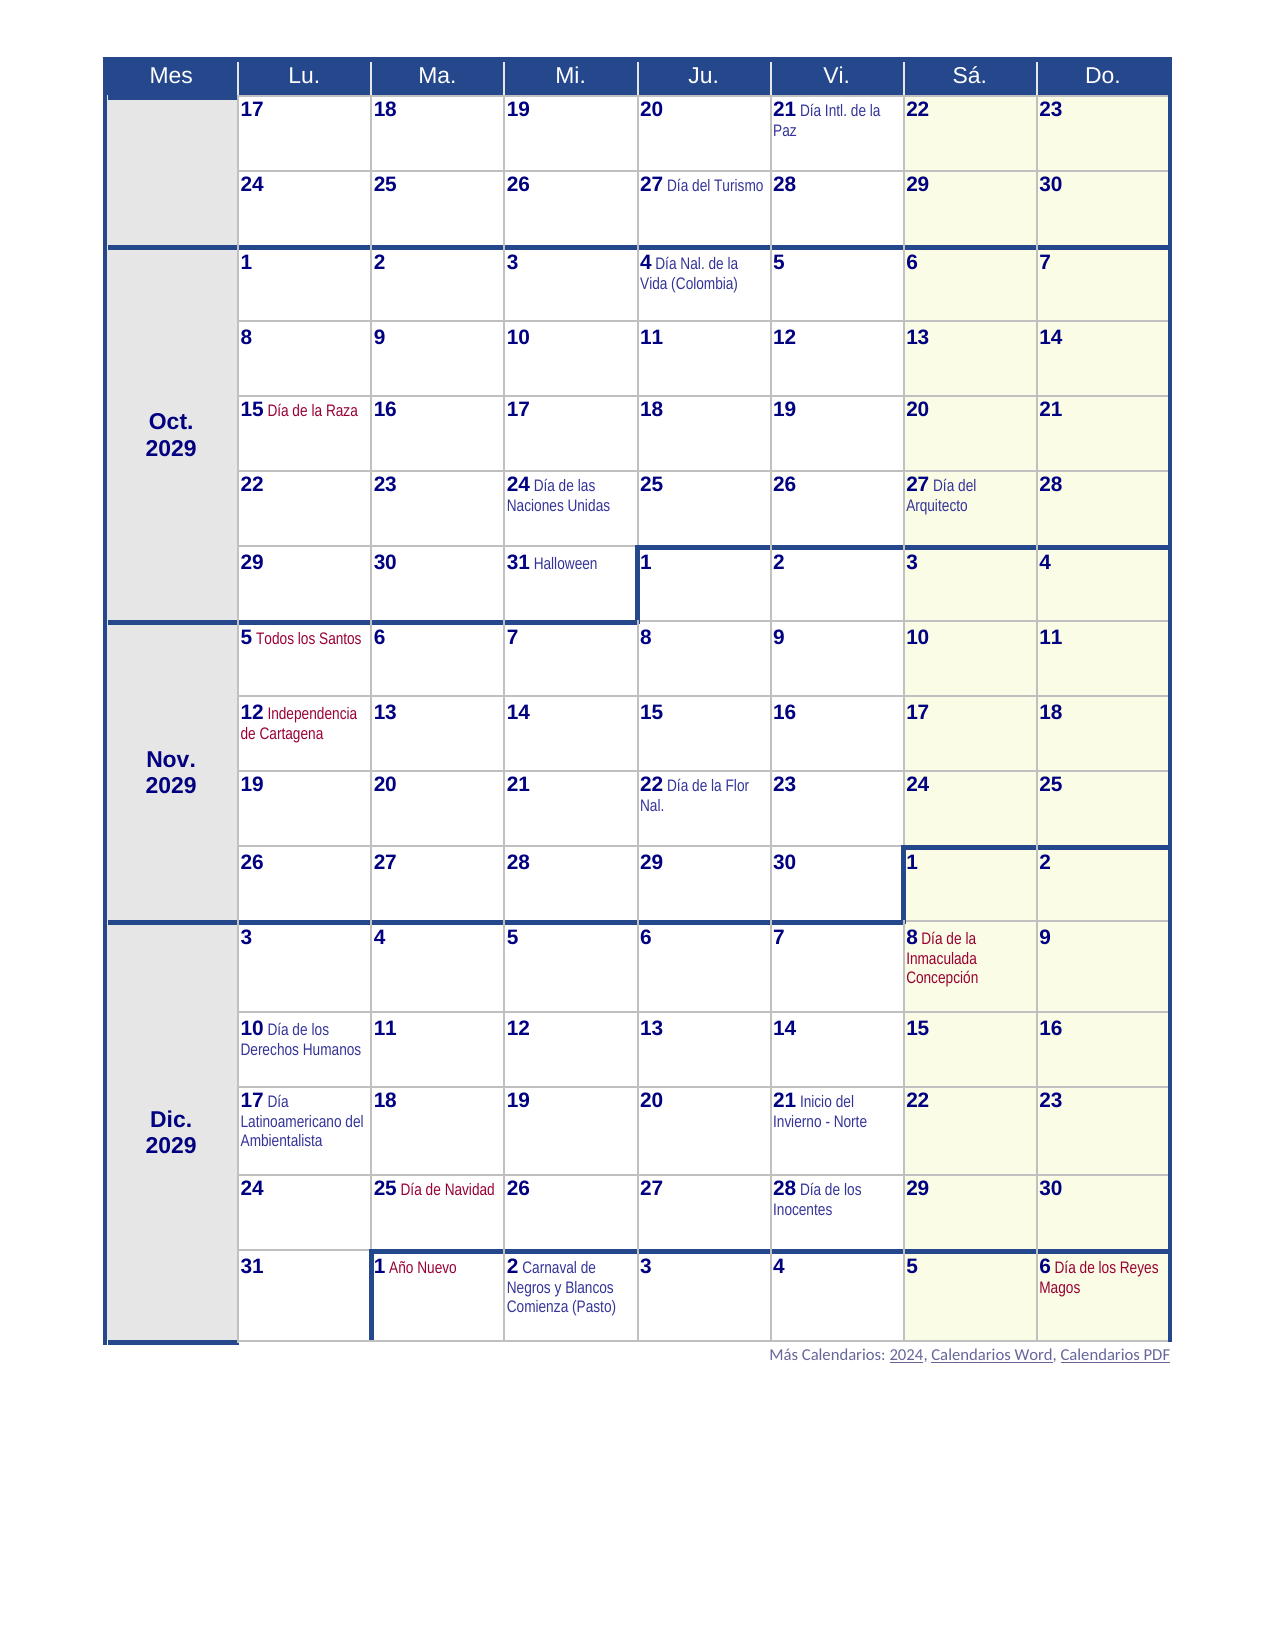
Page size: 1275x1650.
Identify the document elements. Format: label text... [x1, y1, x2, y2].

table_cell 20 [372, 772, 503, 845]
table_cell 19 [239, 772, 370, 845]
table_cell 9 [1038, 922, 1168, 1011]
table_cell 27 [639, 1176, 770, 1249]
table_header Do. [1038, 62, 1168, 95]
table_cell 18 [639, 397, 770, 470]
table_cell 5 Todos los Santos [239, 625, 370, 695]
table_header Sá. [905, 62, 1036, 95]
table_cell 22 [905, 1088, 1036, 1174]
table_cell 29 [239, 547, 370, 620]
table_cell 20 [639, 97, 770, 170]
table_cell 12 [772, 322, 903, 395]
table_header Mes [107, 62, 237, 95]
table_cell 28 Día de los Inocentes [772, 1176, 903, 1249]
table_cell 26 [505, 172, 637, 245]
table_header Ma. [372, 62, 503, 95]
table_cell 10 [505, 322, 637, 395]
table_cell 26 [239, 847, 370, 920]
table_cell 28 [505, 847, 637, 920]
table_cell 13 [372, 697, 503, 770]
table_cell 8 Día de la Inmaculada Concepción [905, 922, 1036, 1011]
table_cell Nov. 2029 [107, 621, 237, 920]
table_cell 5 [772, 250, 903, 320]
table_cell 9 [772, 622, 903, 695]
table_cell 28 [772, 172, 903, 245]
table_cell 27 [372, 847, 503, 920]
table_cell 3 [639, 1254, 770, 1340]
table_cell 23 [1038, 97, 1168, 170]
table_cell 16 [372, 397, 503, 470]
table_cell 7 [772, 925, 903, 1011]
table_cell 30 [772, 847, 901, 920]
table_cell 6 [372, 625, 503, 695]
table_cell 24 [239, 1176, 370, 1249]
table_cell 22 Día de la Flor Nal. [639, 772, 770, 845]
table_cell 25 [639, 472, 770, 545]
table_cell 8 [639, 622, 770, 695]
table_cell Dic. 2029 [107, 921, 237, 1340]
table_cell 17 Día Latinoamericano del Ambientalista [239, 1088, 370, 1174]
table_cell 29 [905, 1176, 1036, 1249]
table_cell 1 [640, 550, 770, 620]
table_cell 8 [239, 322, 370, 395]
table_cell 19 [772, 397, 903, 470]
table_cell 31 Halloween [505, 547, 635, 620]
table_cell 2 [1038, 850, 1168, 920]
table_cell 24 Día de las Naciones Unidas [505, 472, 637, 545]
table_cell 30 [1038, 1176, 1168, 1249]
table_cell 18 [372, 1088, 503, 1174]
table_cell 20 [639, 1088, 770, 1174]
table_cell 23 [1038, 1088, 1168, 1174]
table_cell 2 Carnaval de Negros y Blancos Comienza (Pasto) [505, 1254, 637, 1340]
table_cell 23 [372, 472, 503, 545]
table_cell 25 Día de Navidad [372, 1176, 503, 1249]
table_cell 3 [905, 550, 1036, 620]
table_cell 22 [905, 97, 1036, 170]
table_cell 17 [239, 97, 370, 170]
table_cell 4 [1038, 550, 1168, 620]
table_cell 12 Independencia de Cartagena [239, 697, 370, 770]
table_cell 19 [505, 1088, 637, 1174]
table_cell 18 [372, 97, 503, 170]
table_cell 25 [372, 172, 503, 245]
table_cell 18 [1038, 697, 1168, 770]
table_cell 2 [372, 250, 503, 320]
table_cell 15 Día de la Raza [239, 397, 370, 470]
table_cell 14 [1038, 322, 1168, 395]
table_cell 4 [772, 1254, 903, 1340]
table_cell 27 Día del Turismo [639, 172, 770, 245]
table_cell 24 [905, 772, 1036, 845]
table_cell 21 Día Intl. de la Paz [772, 97, 903, 170]
table_cell 21 [505, 772, 637, 845]
table_cell 2 [772, 550, 903, 620]
table_cell 6 Día de los Reyes Magos [1038, 1254, 1168, 1340]
table_cell 14 [505, 697, 637, 770]
table_cell 16 [772, 697, 903, 770]
table_cell 22 [239, 472, 370, 545]
table_cell 4 Día Nal. de la Vida (Colombia) [639, 250, 770, 320]
table_header Ju. [639, 62, 770, 95]
table_cell 15 [905, 1013, 1036, 1086]
table_cell 17 [905, 697, 1036, 770]
table_cell 17 [505, 397, 637, 470]
table_cell 3 [505, 250, 637, 320]
table_cell 5 [905, 1254, 1036, 1340]
table_cell 7 [1038, 250, 1168, 320]
table_cell 6 [905, 250, 1036, 320]
table_cell 11 [639, 322, 770, 395]
table_cell 15 [639, 697, 770, 770]
table_cell 1 [906, 850, 1036, 920]
table_cell 23 [772, 772, 903, 845]
table_cell 26 [772, 472, 903, 545]
table_cell 30 [372, 547, 503, 620]
table_cell 26 [505, 1176, 637, 1249]
table_cell 13 [905, 322, 1036, 395]
table_header Mi. [505, 62, 637, 95]
table_cell 10 [905, 622, 1036, 695]
table_cell 29 [905, 172, 1036, 245]
table_cell 12 [505, 1013, 637, 1086]
table_cell 11 [372, 1013, 503, 1086]
text Más Calendarios: 2024, Calendarios Word, Calendarios PDF [105, 1345, 1170, 1365]
table_cell 5 [505, 925, 637, 1011]
table_cell 13 [639, 1013, 770, 1086]
table_cell 10 Día de los Derechos Humanos [239, 1013, 370, 1086]
table_cell 11 [1038, 622, 1168, 695]
table_cell 24 [239, 172, 370, 245]
table_cell 25 [1038, 772, 1168, 845]
table_cell 4 [372, 925, 503, 1011]
table_cell 28 [1038, 472, 1168, 545]
table_cell Oct. 2029 [107, 246, 237, 620]
table_cell 1 Año Nuevo [374, 1254, 503, 1340]
table_cell 27 Día del Arquitecto [905, 472, 1036, 545]
table_cell 6 [639, 925, 770, 1011]
table_cell 16 [1038, 1013, 1168, 1086]
table_cell 30 [1038, 172, 1168, 245]
table_header Vi. [772, 62, 903, 95]
table_cell 21 [1038, 397, 1168, 470]
table_cell 19 [505, 97, 637, 170]
table_cell 31 [239, 1251, 369, 1340]
table_cell 29 [639, 847, 770, 920]
table_cell 3 [239, 925, 370, 1011]
table_cell 21 Inicio del Invierno - Norte [772, 1088, 903, 1174]
table_cell 7 [505, 625, 637, 695]
table_cell 1 [239, 250, 370, 320]
table_cell 9 [372, 322, 503, 395]
table_header Lu. [239, 62, 370, 95]
table_cell 14 [772, 1013, 903, 1086]
table_cell 20 [905, 397, 1036, 470]
